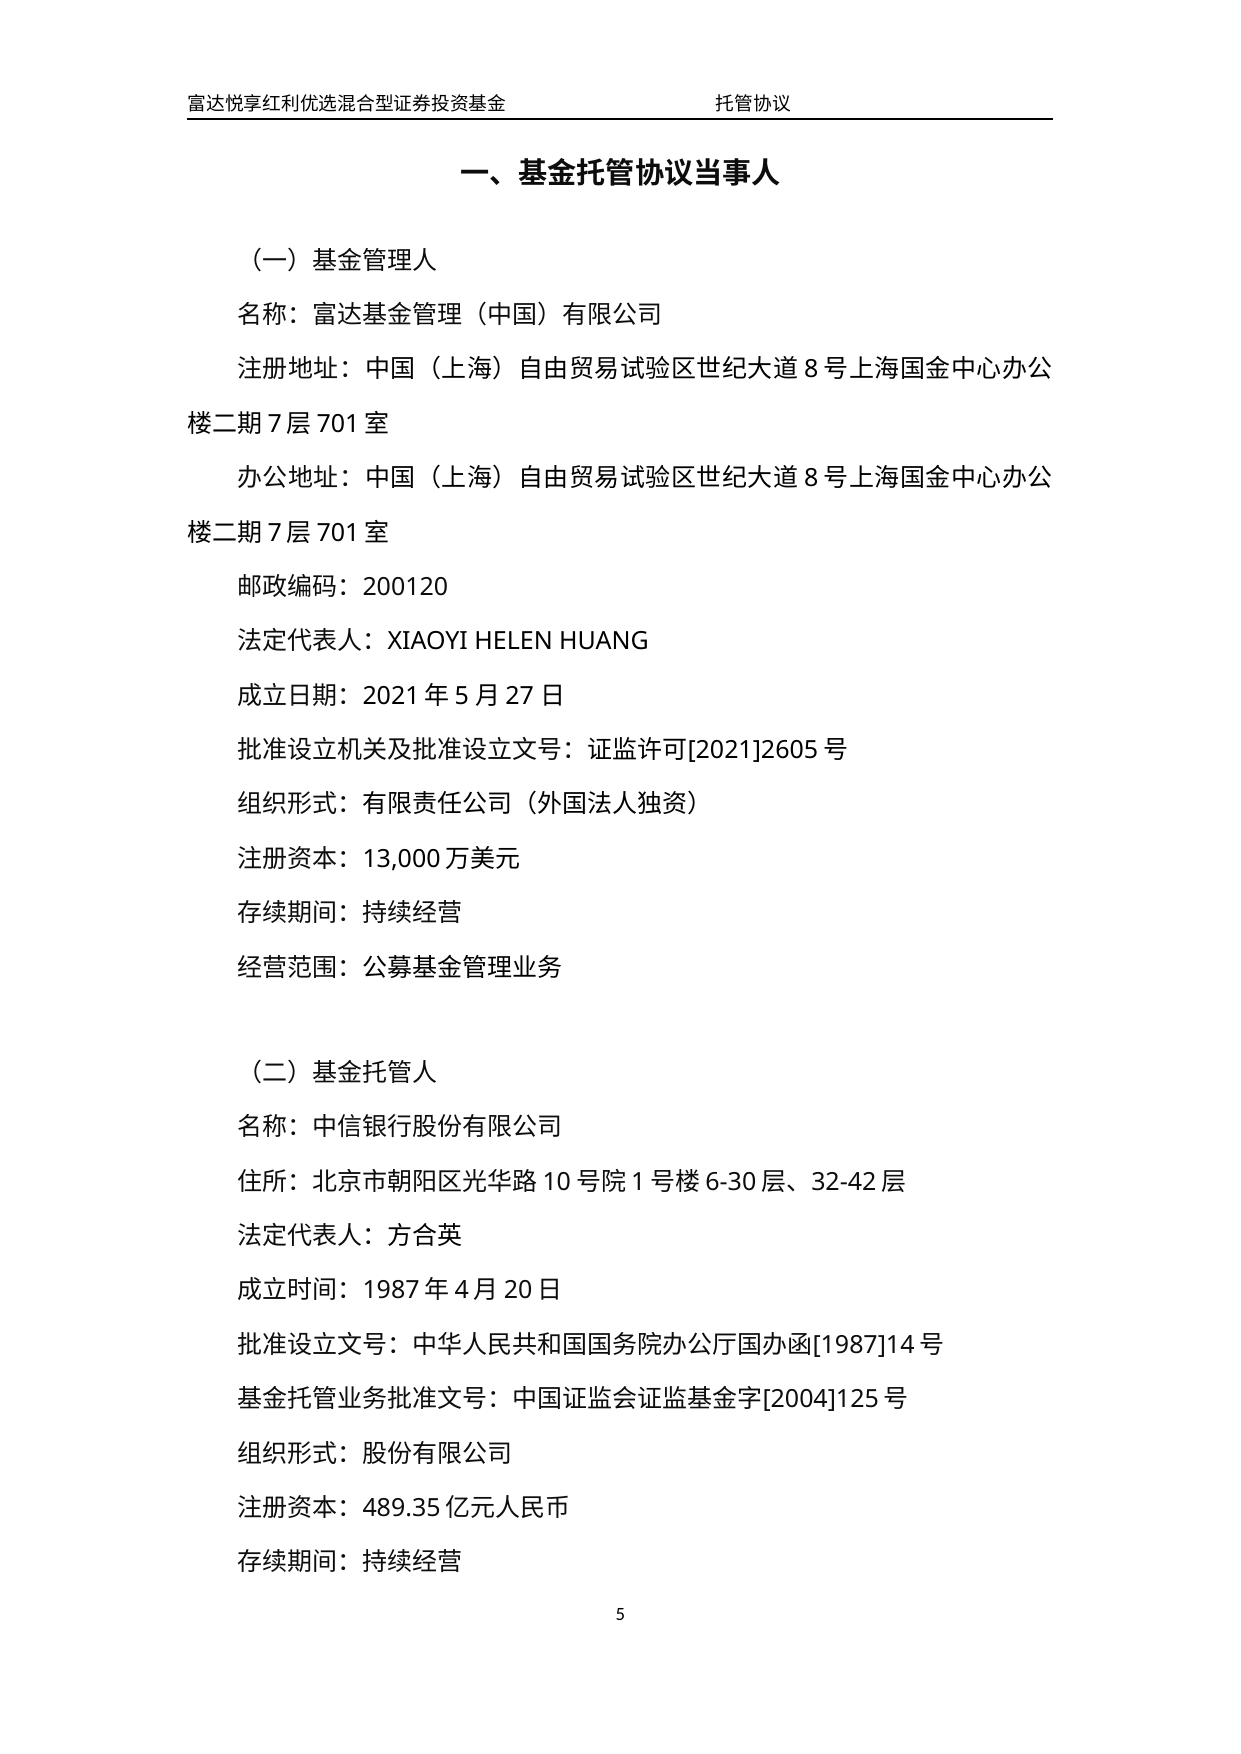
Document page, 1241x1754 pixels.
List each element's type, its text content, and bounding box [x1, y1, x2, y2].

text 组织形式：有限责任公司（外国法人独资） [187, 784, 1053, 820]
text 法定代表人：XIAOYI HELEN HUANG [187, 621, 1053, 657]
text 注册地址：中国（上海）自由贸易试验区世纪大道8号上海国金中心办公楼二期7层701室 [187, 349, 1053, 439]
text 办公地址：中国（上海）自由贸易试验区世纪大道8号上海国金中心办公楼二期7层701室 [187, 458, 1053, 548]
text 名称：中信银行股份有限公司 [187, 1107, 1053, 1143]
text 批准设立机关及批准设立文号：证监许可[2021]2605号 [187, 729, 1053, 766]
text 注册资本：13,000万美元 [187, 838, 1053, 874]
text 住所：北京市朝阳区光华路10号院1号楼6-30层、32-42层 [187, 1161, 1053, 1197]
text 基金托管业务批准文号：中国证监会证监基金字[2004]125号 [187, 1379, 1053, 1415]
text 成立时间：1987年4月20日 [187, 1270, 1053, 1306]
subtitle 一、基金托管协议当事人 [187, 150, 1053, 192]
text 存续期间：持续经营 [187, 1542, 1053, 1578]
text 组织形式：股份有限公司 [187, 1433, 1053, 1469]
text 成立日期：2021年5 月27 日 [187, 675, 1053, 711]
text （二）基金托管人 [187, 1052, 1053, 1089]
text 法定代表人：方合英 [187, 1216, 1053, 1252]
text 邮政编码：200120 [187, 566, 1053, 603]
text 存续期间：持续经营 [187, 893, 1053, 929]
text 名称：富达基金管理（中国）有限公司 [187, 294, 1053, 331]
text （一）基金管理人 [187, 240, 1053, 276]
text 注册资本：489.35亿元人民币 [187, 1487, 1053, 1524]
text 批准设立文号：中华人民共和国国务院办公厅国办函[1987]14号 [187, 1324, 1053, 1361]
text 经营范围：公募基金管理业务 [187, 947, 1053, 983]
